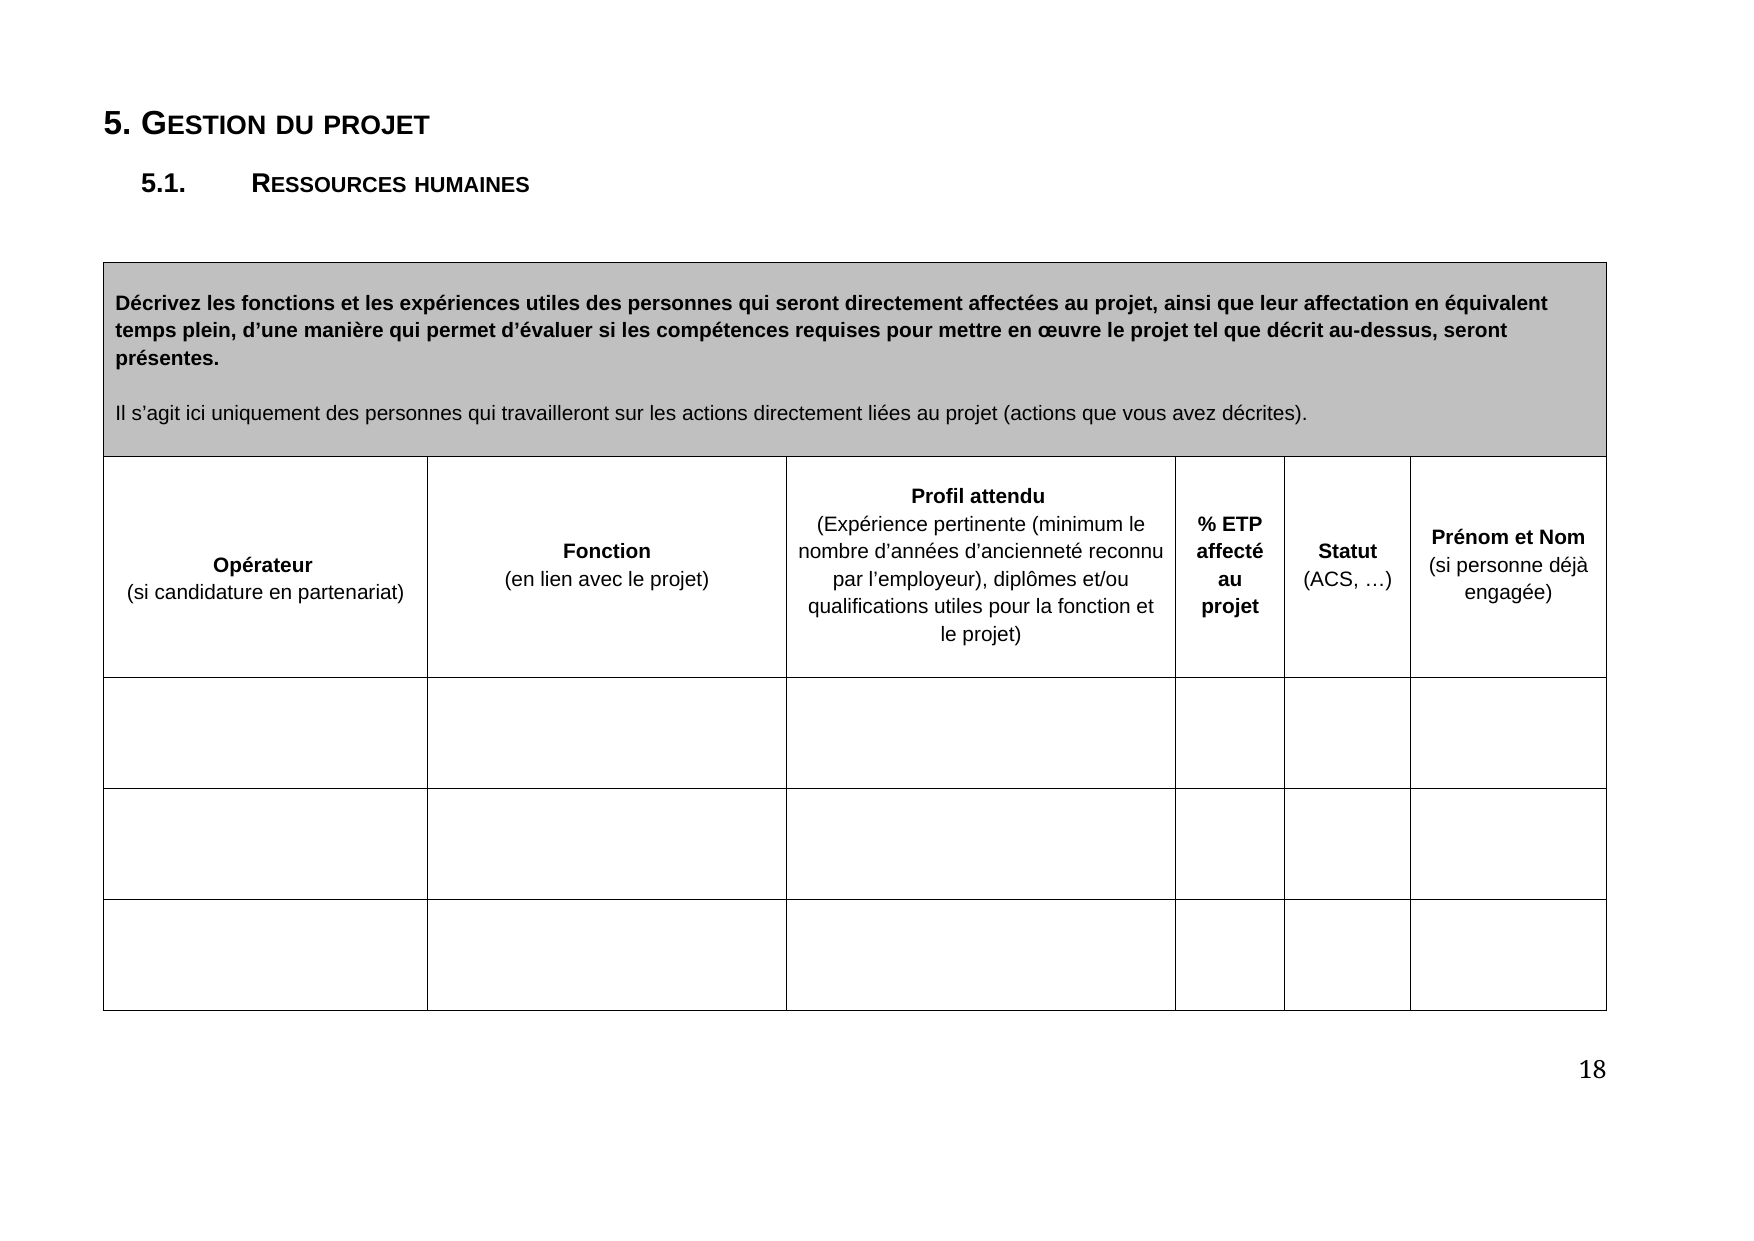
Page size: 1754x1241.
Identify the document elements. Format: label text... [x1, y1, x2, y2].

table_cell [787, 900, 1175, 1010]
table_cell [787, 789, 1175, 899]
table_cell [1176, 900, 1284, 1010]
table_cell % ETP affecté au projet [1176, 457, 1284, 677]
table_cell [428, 900, 786, 1010]
table_cell [428, 789, 786, 899]
table_cell [1411, 789, 1606, 899]
table_cell [1285, 678, 1410, 788]
table_cell Profil attendu (Expérience pertinente (minimum le nombre d’années d’ancienneté reconnu par l’employeur), diplômes et/ou qualifications utiles pour la fonction et le projet) [787, 457, 1175, 677]
table_cell Statut (ACS, …) [1285, 457, 1410, 677]
table_cell [428, 678, 786, 788]
table_cell [1176, 678, 1284, 788]
table_cell Prénom et Nom (si personne déjà engagée) [1411, 457, 1606, 677]
table_header Décrivez les fonctions et les expériences utiles des personnes qui seront directement affectées au projet, ainsi que leur affectation en équivalent temps plein, d’une manière qui permet d’évaluer si les compétences requises pour mettre en œuvre le projet tel que décrit au-dessus, seront présentes. Il s’agit ici uniquement des personnes qui travailleront sur les actions directement liées au projet (actions que vous avez décrites). [104, 263, 1606, 456]
table_cell [1285, 789, 1410, 899]
table_cell [104, 678, 427, 788]
table_cell [1176, 789, 1284, 899]
table_cell [104, 789, 427, 899]
table_cell [104, 900, 427, 1010]
table_cell [1411, 900, 1606, 1010]
table_cell [787, 678, 1175, 788]
table_cell Fonction (en lien avec le projet) [428, 457, 786, 677]
list Ressources humaines [141, 167, 1606, 198]
table_cell [1411, 678, 1606, 788]
list Gestion du projet [103, 103, 1606, 142]
table_cell Opérateur (si candidature en partenariat) [104, 457, 427, 677]
table_cell [1285, 900, 1410, 1010]
